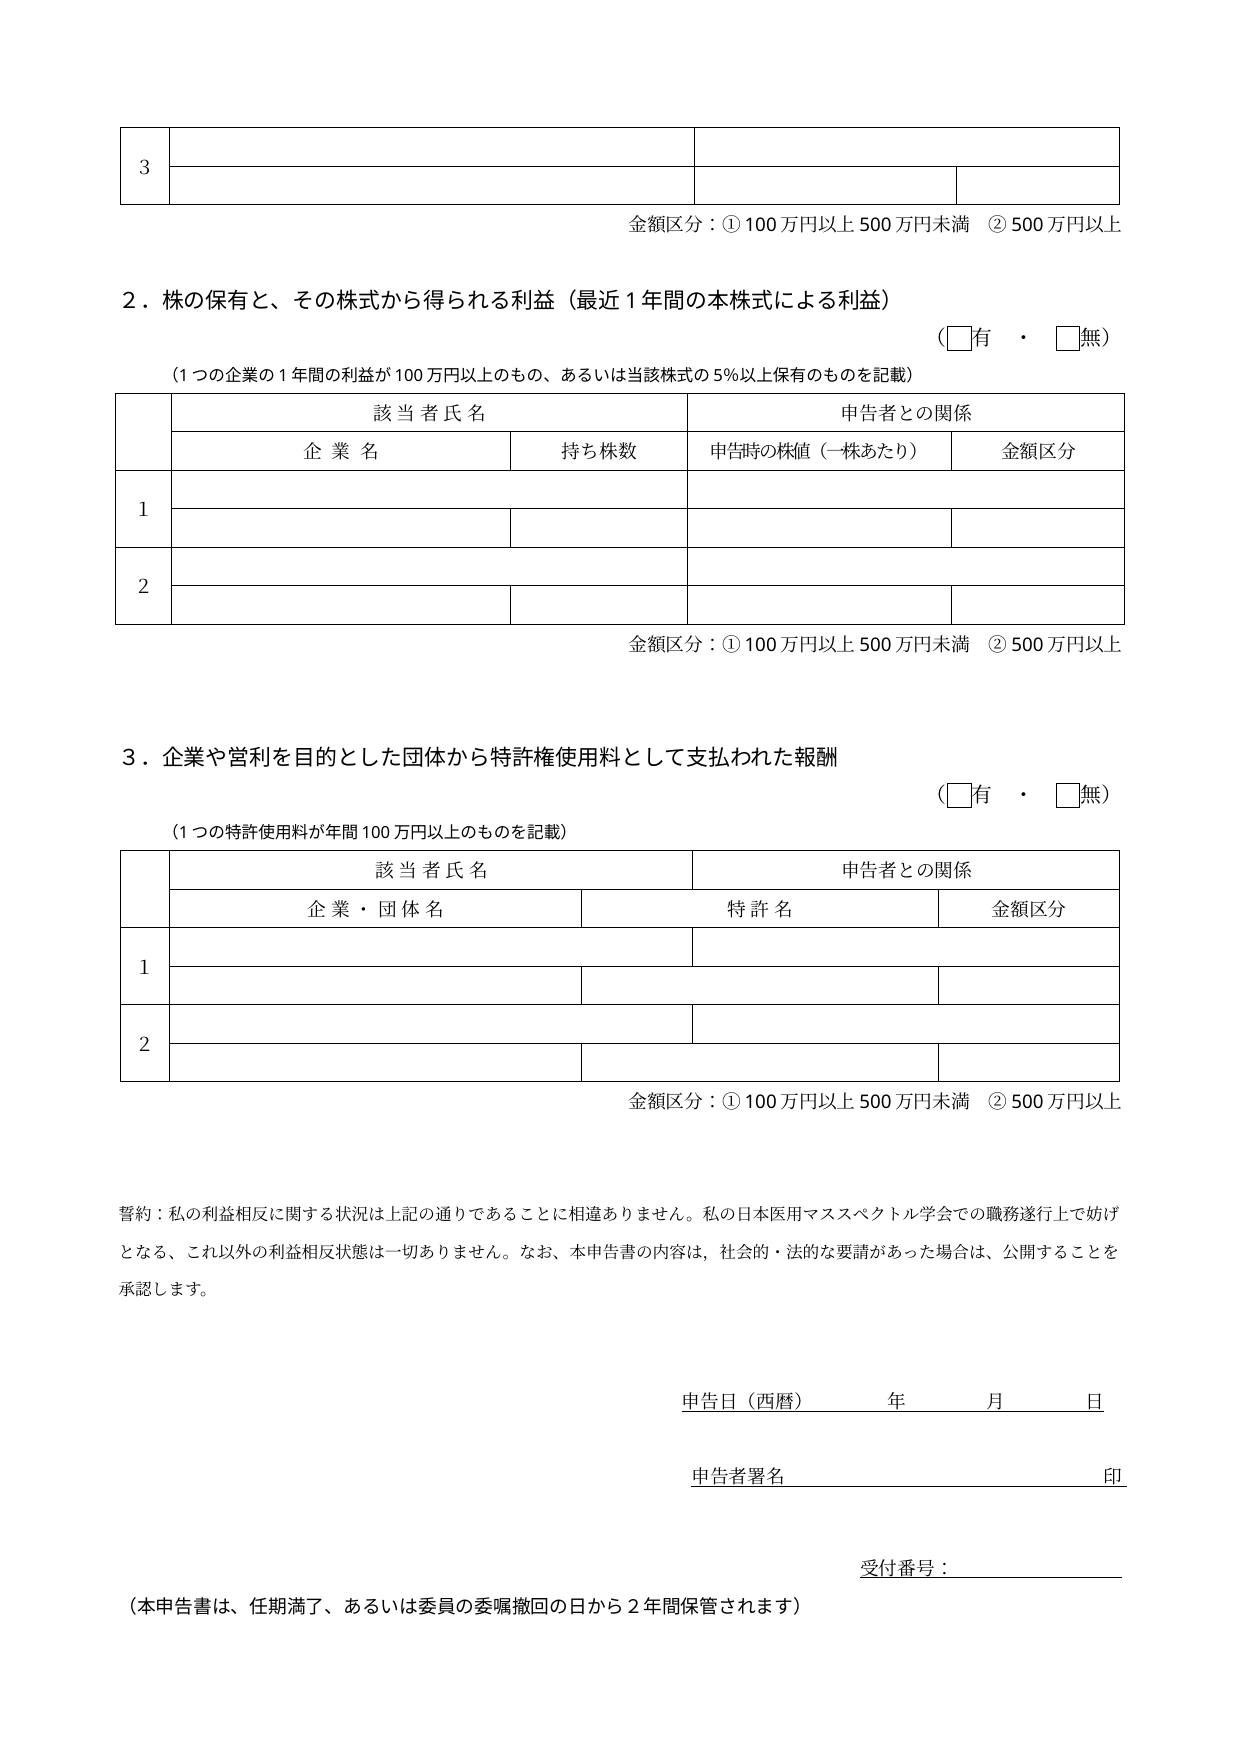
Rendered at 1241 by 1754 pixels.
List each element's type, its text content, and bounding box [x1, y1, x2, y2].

text 申告日（西暦） 年 月 日 [118, 1382, 1103, 1420]
table_cell 企 業 ・ 団 体 名 [170, 890, 581, 927]
table_cell 持ち株数 [511, 432, 687, 470]
table_cell [939, 1044, 1119, 1081]
text 金額区分：①100万円以上500万円未満 ②500万円以上 [118, 1082, 1122, 1120]
table_header 該 当 者 氏 名 [172, 394, 687, 431]
text （本申告書は、任期満了、あるいは委員の委嘱撤回の日から２年間保管されます） [118, 1586, 1122, 1624]
table_cell １ [121, 928, 169, 1004]
text （有 ・ 無） [118, 318, 1122, 355]
table_cell [688, 471, 1124, 508]
table_header 申告者との関係 [688, 394, 1124, 431]
table_cell [170, 1044, 581, 1081]
table_cell [170, 1005, 692, 1043]
table_cell 金額区分 [939, 890, 1119, 927]
table_cell [693, 928, 1119, 966]
text ３．企業や営利を目的とした団体から特許権使用料として支払われた報酬 [118, 737, 1122, 775]
table_cell [170, 167, 694, 204]
table_cell ２ [121, 1005, 169, 1081]
table_cell [952, 586, 1124, 624]
table_header [121, 851, 169, 927]
table_cell [688, 586, 951, 624]
table_cell 申告時の株値（一株あたり） [688, 432, 951, 470]
text ２．株の保有と、その株式から得られる利益（最近1年間の本株式による利益） [118, 280, 1122, 318]
text 誓約：私の利益相反に関する状況は上記の通りであることに相違ありません。私の日本医用マススぺクトル学会での職務遂行上で妨げとなる、これ以外の利益相反状態は一切ありません。なお、本申告書の内容は，社会的・法的な要請があった場合は、公開することを承認します。 [118, 1195, 1122, 1307]
table_cell [172, 548, 687, 585]
table_cell [582, 1044, 938, 1081]
table_cell [172, 471, 687, 508]
table_cell ２ [116, 548, 171, 624]
text 申告者署名 印 [118, 1457, 1122, 1495]
table_cell １ [116, 471, 171, 547]
table_cell [511, 586, 687, 624]
text 受付番号： [118, 1549, 1122, 1586]
table_cell [582, 967, 938, 1004]
table_cell 特 許 名 [582, 890, 938, 927]
table_cell [170, 128, 694, 166]
table_cell [172, 509, 510, 547]
table_cell [688, 548, 1124, 585]
table_cell [939, 967, 1119, 1004]
text （有 ・ 無） [118, 775, 1122, 812]
table_cell [695, 128, 1119, 166]
table_cell [693, 1005, 1119, 1043]
table_cell [511, 509, 687, 547]
table_cell [695, 167, 956, 204]
table_cell [957, 167, 1119, 204]
text 金額区分：①100万円以上500万円未満 ②500万円以上 [118, 205, 1122, 243]
table_cell 金額区分 [952, 432, 1124, 470]
text （1つの特許使用料が年間100万円以上のものを記載） [162, 812, 1122, 850]
table_cell [170, 967, 581, 1004]
table_cell ３ [121, 128, 169, 204]
table_cell [170, 928, 692, 966]
table_header 該 当 者 氏 名 [170, 851, 692, 888]
text （1つの企業の1年間の利益が100万円以上のもの、あるいは当該株式の5％以上保有のものを記載） [162, 355, 1122, 393]
table_cell [952, 509, 1124, 547]
table_header 申告者との関係 [693, 851, 1119, 888]
table_header [116, 394, 171, 470]
table_cell 企 業 名 [172, 432, 510, 470]
table_cell [688, 509, 951, 547]
table_cell [172, 586, 510, 624]
text 金額区分：①100万円以上500万円未満 ②500万円以上 [118, 625, 1122, 662]
